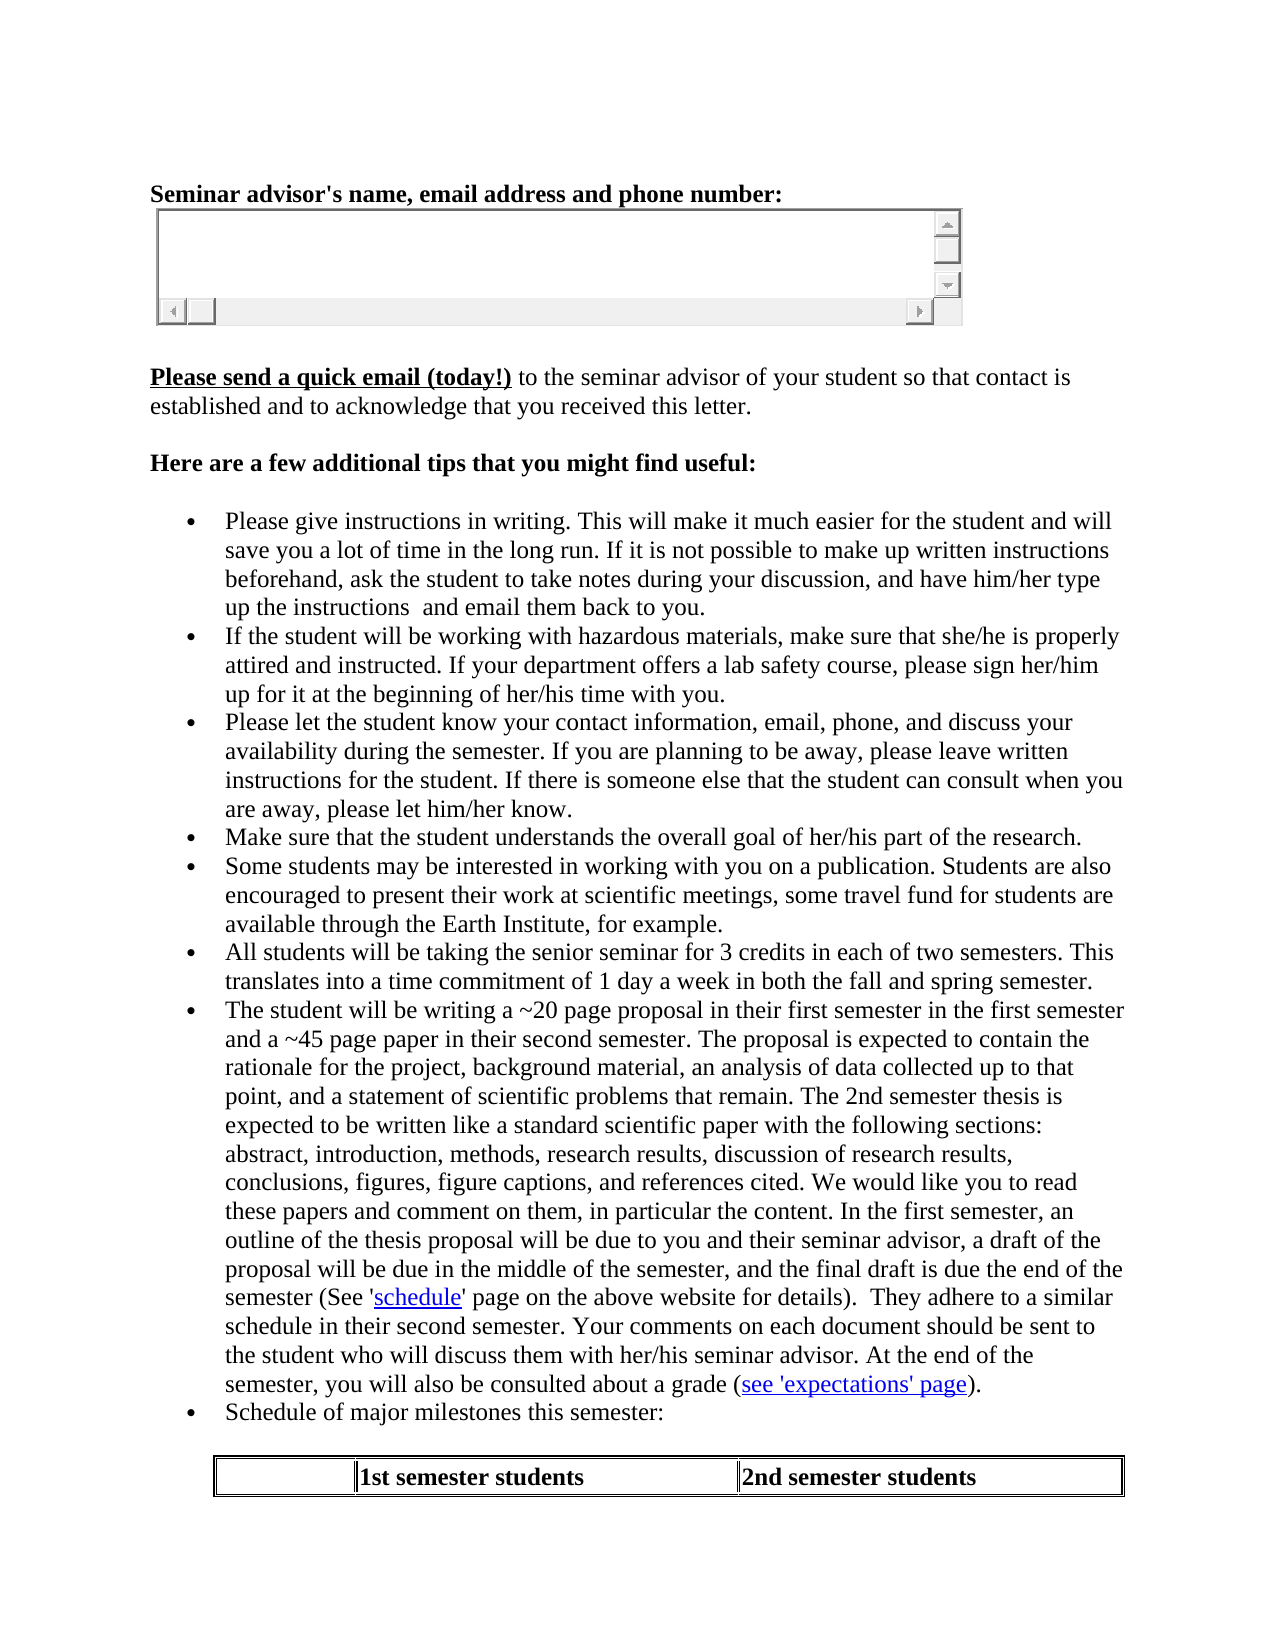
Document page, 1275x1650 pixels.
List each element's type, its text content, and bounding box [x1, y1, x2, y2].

list If the student will be working with hazardous materials, make sure that she/he is properly attired and instructed. If your department offers a lab safety course, please sign her/him up for it at the beginning of her/his time with you. [187, 621, 1125, 707]
list Some students may be interested in working with you on a publication. Students are also encouraged to present their work at scientific meetings, some travel fund for students are available through the Earth Institute, for example. [187, 851, 1125, 937]
list Make sure that the student understands the overall goal of her/his part of the research. [187, 822, 1125, 851]
table_header [217, 1457, 356, 1494]
list The student will be writing a ~20 page proposal in their first semester in the first semester and a ~45 page paper in their second semester. The proposal is expected to contain the rationale for the project, background material, an analysis of data collected up to that point, and a statement of scientific problems that remain. The 2nd semester thesis is expected to be written like a standard scientific paper with the following sections: abstract, introduction, methods, research results, discussion of research results, conclusions, figures, figure captions, and references cited. We would like you to read these papers and comment on them, in particular the content. In the first semester, an outline of the thesis proposal will be due to you and their seminar advisor, a draft of the proposal will be due in the middle of the semester, and the final draft is due the end of the semester (See 'schedule' page on the above website for details). They adhere to a similar schedule in their second semester. Your comments on each document should be sent to the student who will discuss them with her/his seminar advisor. At the end of the semester, you will also be consulted about a grade (see 'expectations' page). [187, 995, 1125, 1397]
list Please let the student know your contact information, email, phone, and discuss your availability during the semester. If you are planning to be away, please leave written instructions for the student. If there is someone else that the student can consult when you are away, please let him/her know. [187, 707, 1125, 822]
list All students will be taking the senior seminar for 3 credits in each of two semesters. This translates into a time commitment of 1 day a week in both the fall and spring semester. [187, 937, 1125, 995]
list Please give instructions in writing. This will make it much easier for the student and will save you a lot of time in the long run. If it is not possible to make up written instructions beforehand, ask the student to take notes during your discussion, and have him/her type up the instructions and email them back to you. [187, 506, 1125, 621]
table_header 1st semester students [356, 1459, 738, 1494]
table_header 2nd semester students [739, 1459, 1121, 1494]
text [150, 150, 1125, 477]
list Schedule of major milestones this semester: [187, 1397, 1125, 1426]
